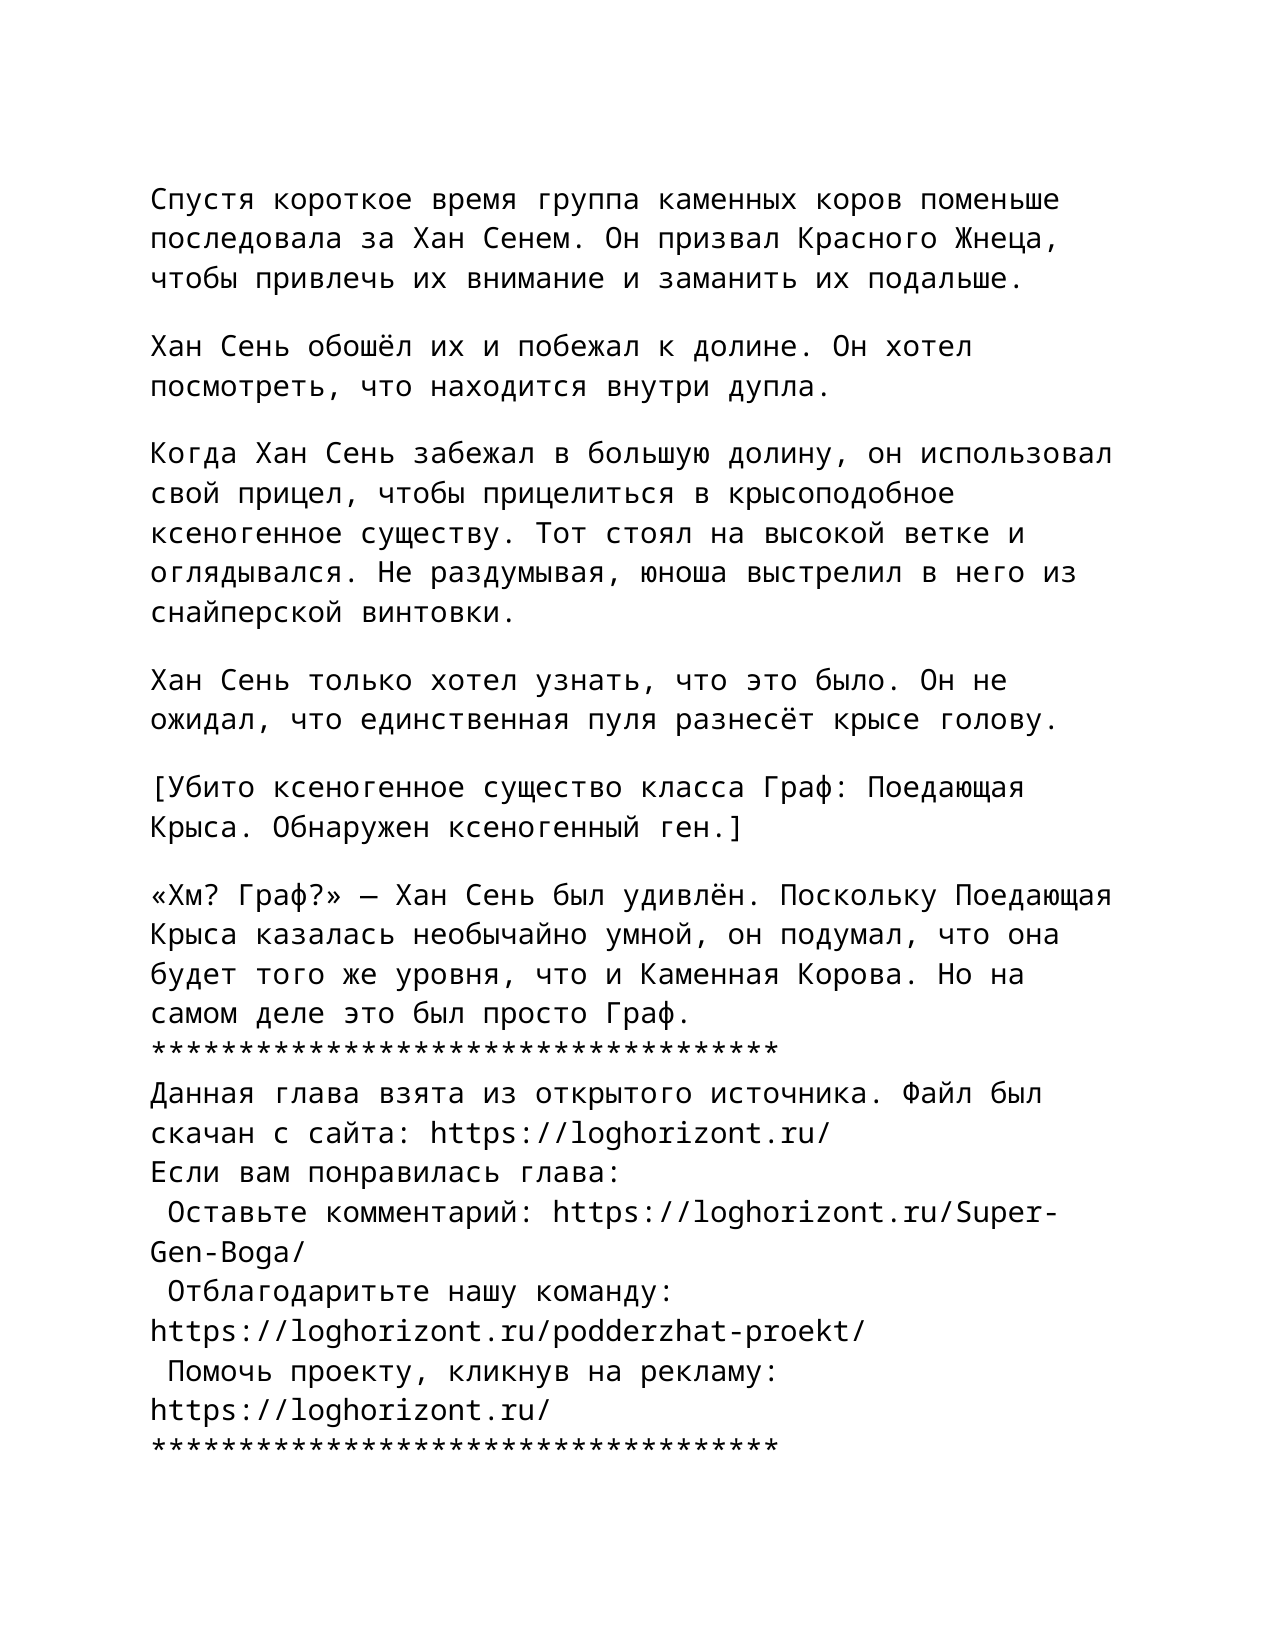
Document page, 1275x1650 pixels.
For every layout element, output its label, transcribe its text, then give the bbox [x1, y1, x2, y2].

text Помочь проекту, кликнув на рекламу: https://loghorizont.ru/ [150, 1350, 1125, 1429]
text Хан Сень обошёл их и побежал к долине. Он хотел посмотреть, что находится внутри дупла. [150, 325, 1125, 404]
text [Убито ксеногенное существо класса Граф: Поедающая Крыса. Обнаружен ксеногенный ген.] [150, 766, 1125, 846]
text «Хм? Граф?» — Хан Сень был удивлён. Поскольку Поедающая Крыса казалась необычайно умной, он подумал, что она будет того же уровня, что и Каменная Корова. Но на самом деле это был просто Граф. [150, 874, 1125, 1032]
text ************************************ [150, 1429, 1125, 1469]
text Спустя короткое время группа каменных коров поменьше последовала за Хан Сенем. Он призвал Красного Жнеца, чтобы привлечь их внимание и заманить их подальше. [150, 178, 1125, 297]
text Когда Хан Сень забежал в большую долину, он использовал свой прицел, чтобы прицелиться в крысоподобное ксеногенное существу. Тот стоял на высокой ветке и оглядывался. Не раздумывая, юноша выстрелил в него из снайперской винтовки. [150, 432, 1125, 631]
text Хан Сень только хотел узнать, что это было. Он не ожидал, что единственная пуля разнесёт крысе голову. [150, 659, 1125, 738]
text ************************************ [150, 1032, 1125, 1072]
text Данная глава взята из открытого источника. Файл был скачан с сайта: https://loghorizont.ru/ [150, 1072, 1125, 1152]
text Оставьте комментарий: https://loghorizont.ru/Super-Gen-Boga/ [150, 1191, 1125, 1271]
text Если вам понравилась глава: [150, 1152, 1125, 1191]
text Отблагодаритьте нашу команду: https://loghorizont.ru/podderzhat-proekt/ [150, 1271, 1125, 1350]
